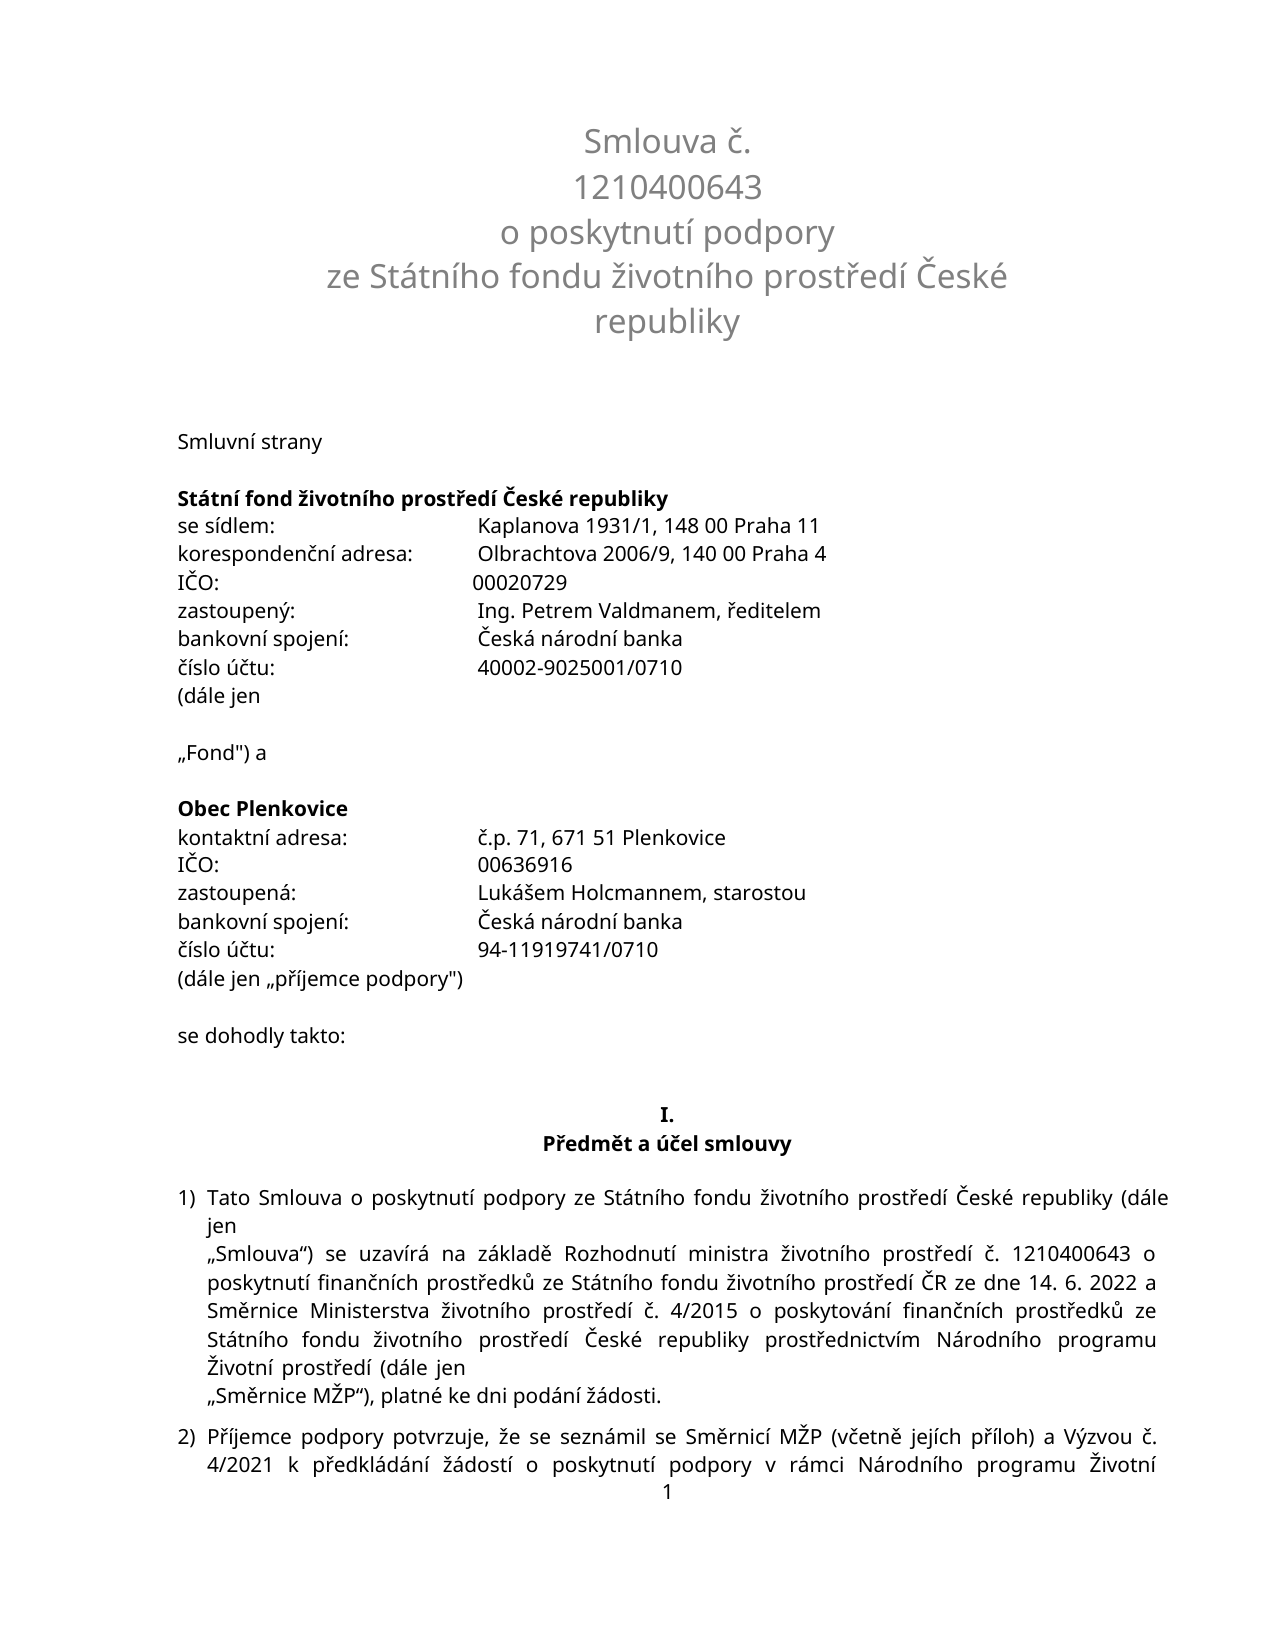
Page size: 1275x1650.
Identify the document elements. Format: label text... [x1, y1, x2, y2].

text (dále jen „Fond") a [177, 681, 331, 766]
text o poskytnutí podpory [273, 209, 1062, 253]
text se sídlem: Kaplanova 1931/1, 148 00 Praha 11 [177, 512, 1169, 539]
subtitle Obec Plenkovice [177, 794, 1169, 823]
text „Smlouva“) se uzavírá na základě Rozhodnutí ministra životního prostředí č. 1210400643 o poskytnutí finančních prostředků ze Státního fondu životního prostředí ČR ze dne 14. 6. 2022 a Směrnice Ministerstva životního prostředí č. 4/2015 o poskytování finančních prostředků ze Státního fondu životního prostředí České republiky prostřednictvím Národního programu Životní prostředí (dále jen [207, 1239, 1157, 1382]
text bankovní spojení: Česká národní banka [177, 907, 1169, 935]
text bankovní spojení: Česká národní banka [177, 624, 1169, 653]
subtitle I. [492, 1100, 842, 1128]
text zastoupená: Lukášem Holcmannem, starostou [177, 878, 1169, 907]
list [177, 1422, 1157, 1479]
text číslo účtu: 94-11919741/0710 [177, 935, 1169, 964]
text (dále jen „příjemce podpory") [177, 964, 1169, 992]
text IČO: 00020729 [177, 568, 1169, 596]
list Tato Smlouva o poskytnutí podpory ze Státního fondu životního prostředí České republiky (dále jen [177, 1183, 1169, 1239]
text Smluvní strany [177, 427, 1169, 455]
subtitle Státní fond životního prostředí České republiky [177, 484, 1169, 512]
text korespondenční adresa: Olbrachtova 2006/9, 140 00 Praha 4 [177, 539, 1169, 568]
text Smlouva č. 1210400643 [493, 118, 842, 209]
subtitle Předmět a účel smlouvy [273, 1129, 1061, 1157]
text se dohodly takto: [177, 1021, 1169, 1049]
text IČO: 00636916 [177, 851, 1169, 878]
text kontaktní adresa: č.p. 71, 671 51 Plenkovice [177, 823, 1169, 851]
text „Směrnice MŽP“), platné ke dni podání žádosti. [207, 1382, 1169, 1409]
text ze Státního fondu životního prostředí České republiky [273, 253, 1061, 342]
text číslo účtu: 40002-9025001/0710 [177, 653, 1169, 681]
text zastoupený: Ing. Petrem Valdmanem, ředitelem [177, 596, 1169, 624]
